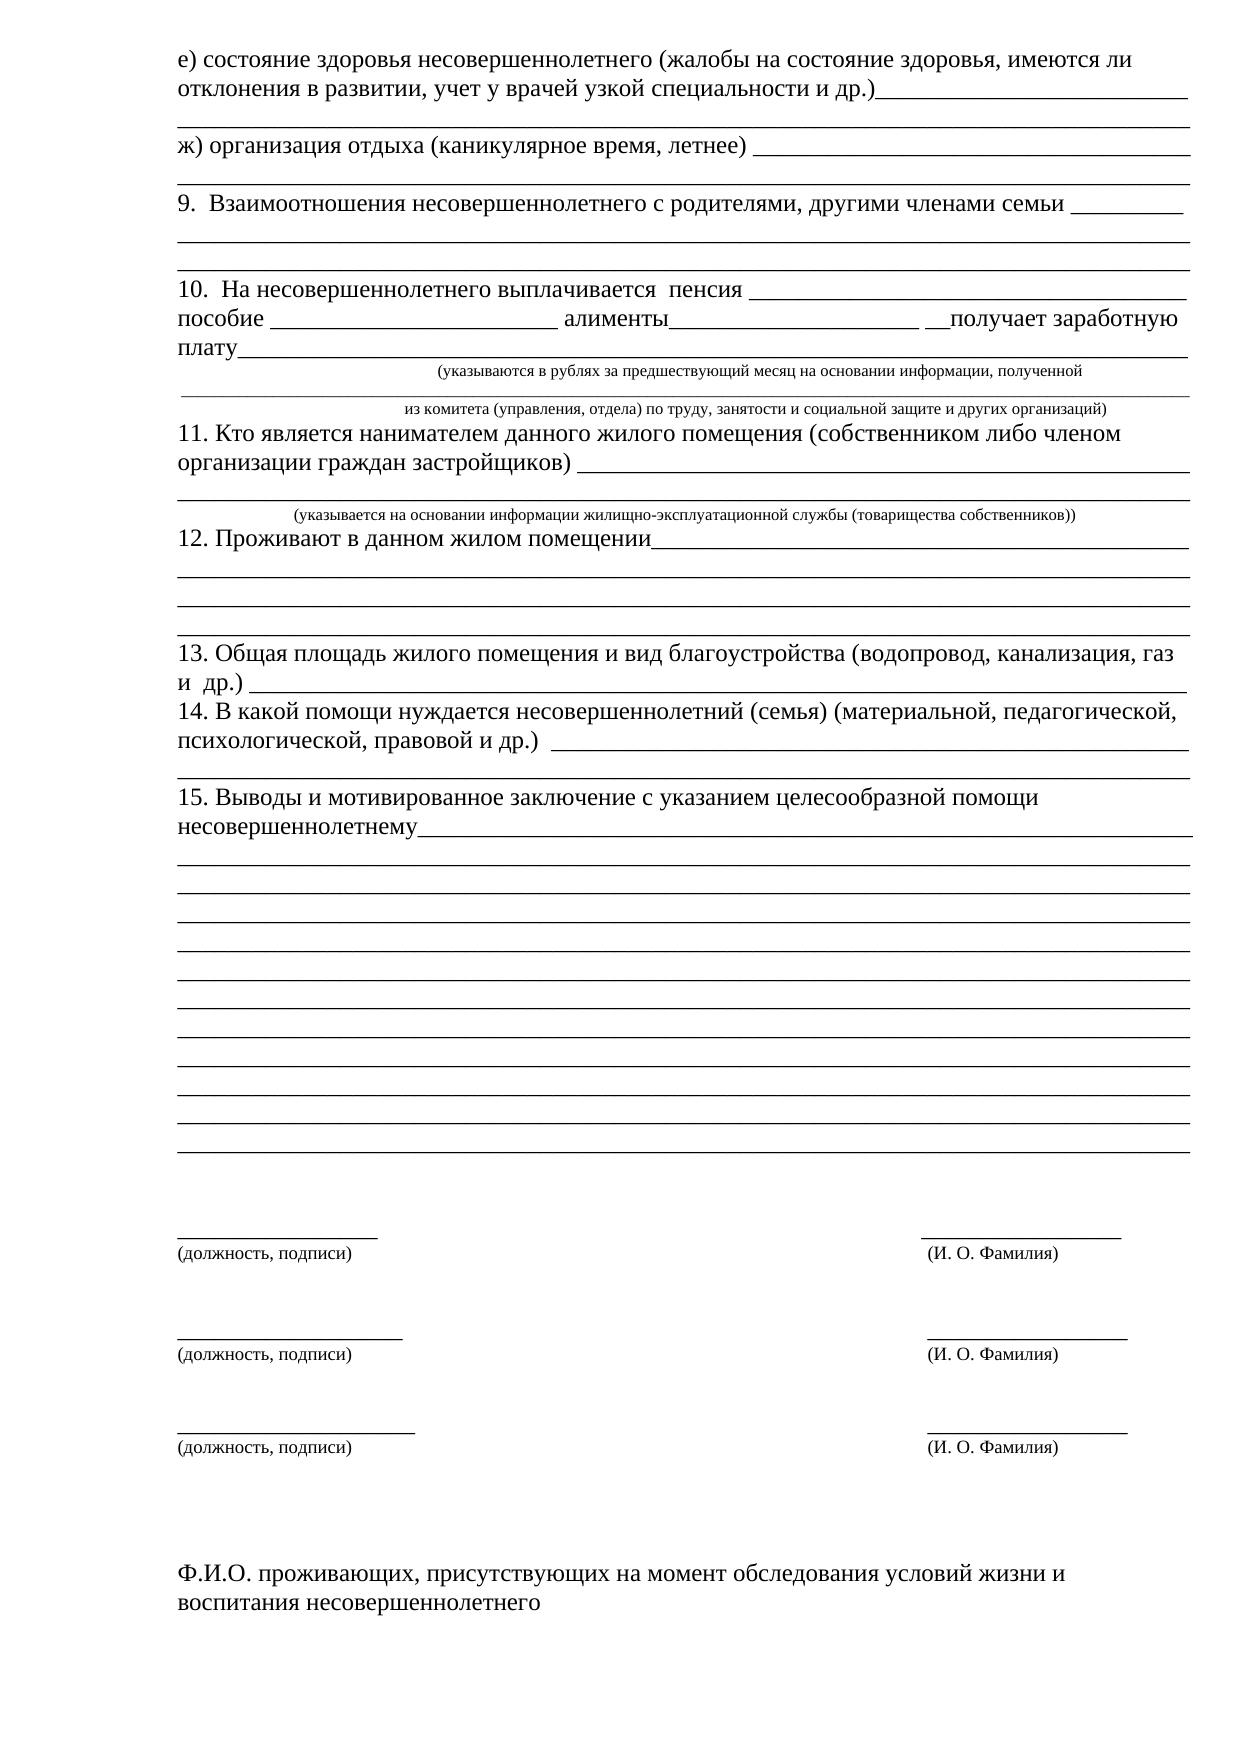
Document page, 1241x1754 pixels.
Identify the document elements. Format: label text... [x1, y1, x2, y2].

text е) состояние здоровья несовершеннолетнего (жалобы на состояние здоровья, имеются ли отклонения в развитии, учет у врачей узкой специальности и др.)_________________________ [177, 44, 1193, 102]
text _________________________________________________________________________________________________________________________ [177, 380, 1193, 399]
text 13. Общая площадь жилого помещения и вид благоустройства (водопровод, канализация, газ и др.) ___________________________________________________________________________ [177, 638, 1193, 696]
text _________________________________________________________________________________ [177, 552, 1193, 581]
text _________________________________________________________________________________ [177, 1127, 1193, 1156]
text _________________________________________________________________________________ [177, 610, 1193, 638]
text 14. В какой помощи нуждается несовершеннолетний (семья) (материальной, педагогической, психологической, правовой и др.) ___________________________________________________ [177, 696, 1193, 753]
text _________________________________________________________________________________ [177, 753, 1193, 782]
text 12. Проживают в данном жилом помещении___________________________________________ [177, 523, 1193, 552]
text из комитета (управления, отдела) по труду, занятости и социальной защите и других организаций) [177, 399, 1193, 418]
text (должность, подписи) (И. О. Фамилия) [177, 1343, 1193, 1364]
text ________________ ________________ [177, 1213, 1193, 1242]
text ж) организация отдыха (каникулярное время, летнее) ___________________________________ [177, 131, 1193, 159]
text 9. Взаимоотношения несовершеннолетнего с родителями, другими членами семьи _________ [177, 188, 1193, 217]
text ___________________ ________________ [177, 1408, 1193, 1436]
text _________________________________________________________________________________ [177, 1098, 1193, 1127]
text __________________ ________________ [177, 1314, 1193, 1343]
text (должность, подписи) (И. О. Фамилия) [177, 1242, 1193, 1264]
text _________________________________________________________________________________ [177, 1041, 1193, 1070]
text _________________________________________________________________________________ [177, 476, 1193, 504]
text _________________________________________________________________________________ [177, 1070, 1193, 1098]
text 15. Выводы и мотивированное заключение с указанием целесообразной помощи несовершеннолетнему_____________________________________________________________________________________________________________________________________________________________________________________________________________________________________________________________________________________________________________________________________________________________________________________________________________________________________________________________________________________________________________________________________________________________________________________________________________________________________________________ [177, 782, 1193, 1041]
text (указывается на основании информации жилищно-эксплуатационной службы (товарищества собственников)) [177, 504, 1193, 523]
text (должность, подписи) (И. О. Фамилия) [177, 1436, 1193, 1458]
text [177, 102, 1193, 131]
text 10. На несовершеннолетнего выплачивается пенсия ___________________________________ пособие _______________________ алименты____________________ __получает заработную плату____________________________________________________________________________ [177, 274, 1193, 361]
text Ф.И.О. проживающих, присутствующих на момент обследования условий жизни и воспитания несовершеннолетнего [177, 1558, 1193, 1616]
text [177, 159, 1193, 188]
text __________________________________________________________________________________________________________________________________________________________________ [177, 217, 1193, 274]
text _________________________________________________________________________________ [177, 581, 1193, 610]
text (указываются в рублях за предшествующий месяц на основании информации, полученной [177, 361, 1193, 380]
text 11. Кто является нанимателем данного жилого помещения (собственником либо членом организации граждан застройщиков) _________________________________________________ [177, 418, 1193, 476]
